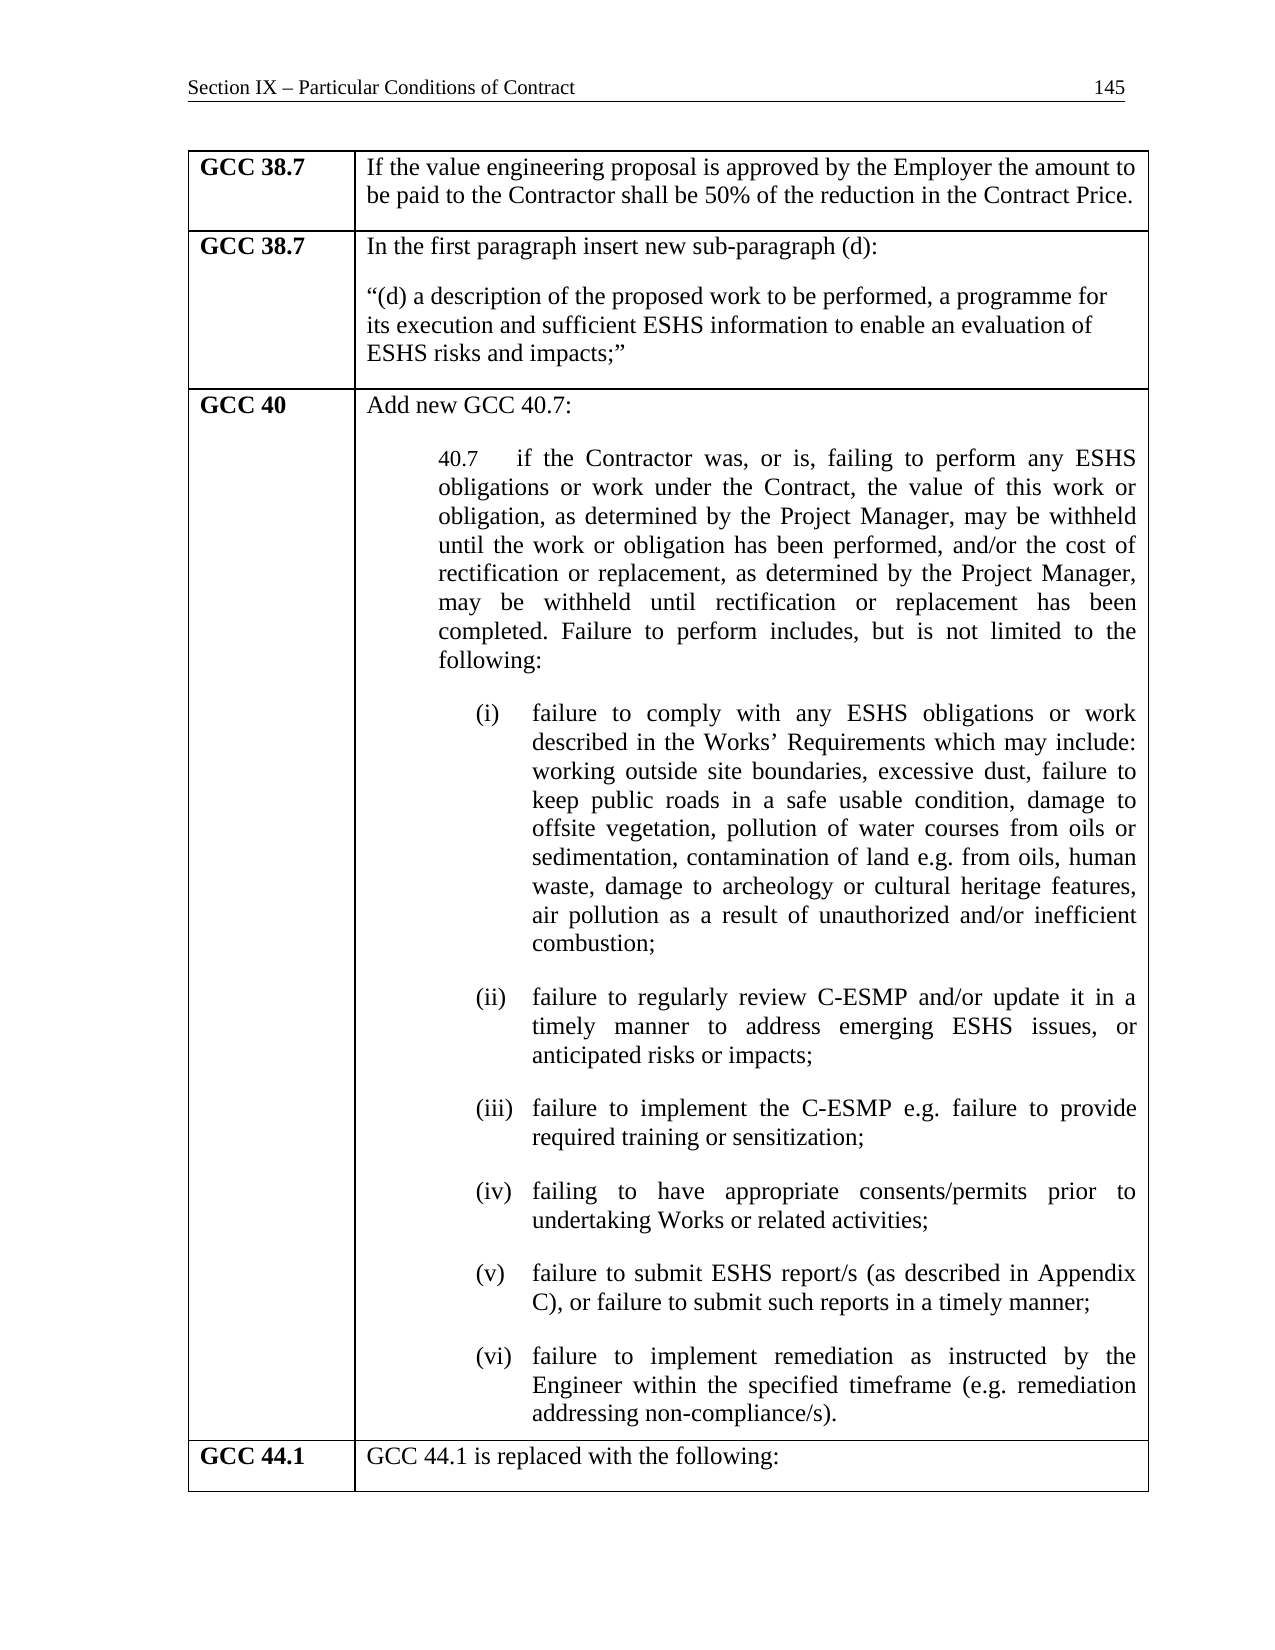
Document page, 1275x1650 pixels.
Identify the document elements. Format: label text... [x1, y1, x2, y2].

table_cell GCC 44.1 [189, 1441, 354, 1491]
table_cell If the value engineering proposal is approved by the Employer the amount to be paid to the Contractor shall be 50% of the reduction in the Contract Price. [356, 152, 1148, 230]
table_cell GCC 38.7 [189, 232, 354, 388]
table_cell GCC 38.7 [189, 152, 354, 230]
table_cell Add new GCC 40.7: 40.7 if the Contractor was, or is, failing to perform any ESHS obligations or work under the Contract, the value of this work or obligation, as determined by the Project Manager, may be withheld until the work or obligation has been performed, and/or the cost of rectification or replacement, as determined by the Project Manager, may be withheld until rectification or replacement has been completed. Failure to perform includes, but is not limited to the following: failure to comply with any ESHS obligations or work described in the Works’ Requirements which may include: working outside site boundaries, excessive dust, failure to keep public roads in a safe usable condition, damage to offsite vegetation, pollution of water courses from oils or sedimentation, contamination of land e.g. from oils, human waste, damage to archeology or cultural heritage features, air pollution as a result of unauthorized and/or inefficient combustion; failure to regularly review C-ESMP and/or update it in a timely manner to address emerging ESHS issues, or anticipated risks or impacts; failure to implement the C-ESMP e.g. failure to provide required training or sensitization; failing to have appropriate consents/permits prior to undertaking Works or related activities; failure to submit ESHS report/s (as described in Appendix C), or failure to submit such reports in a timely manner; failure to implement remediation as instructed by the Engineer within the specified timeframe (e.g. remediation addressing non-compliance/s). [356, 390, 1148, 1440]
table_cell In the first paragraph insert new sub-paragraph (d): “(d) a description of the proposed work to be performed, a programme for its execution and sufficient ESHS information to enable an evaluation of ESHS risks and impacts;” [356, 232, 1148, 388]
table_cell GCC 40 [189, 390, 354, 1440]
